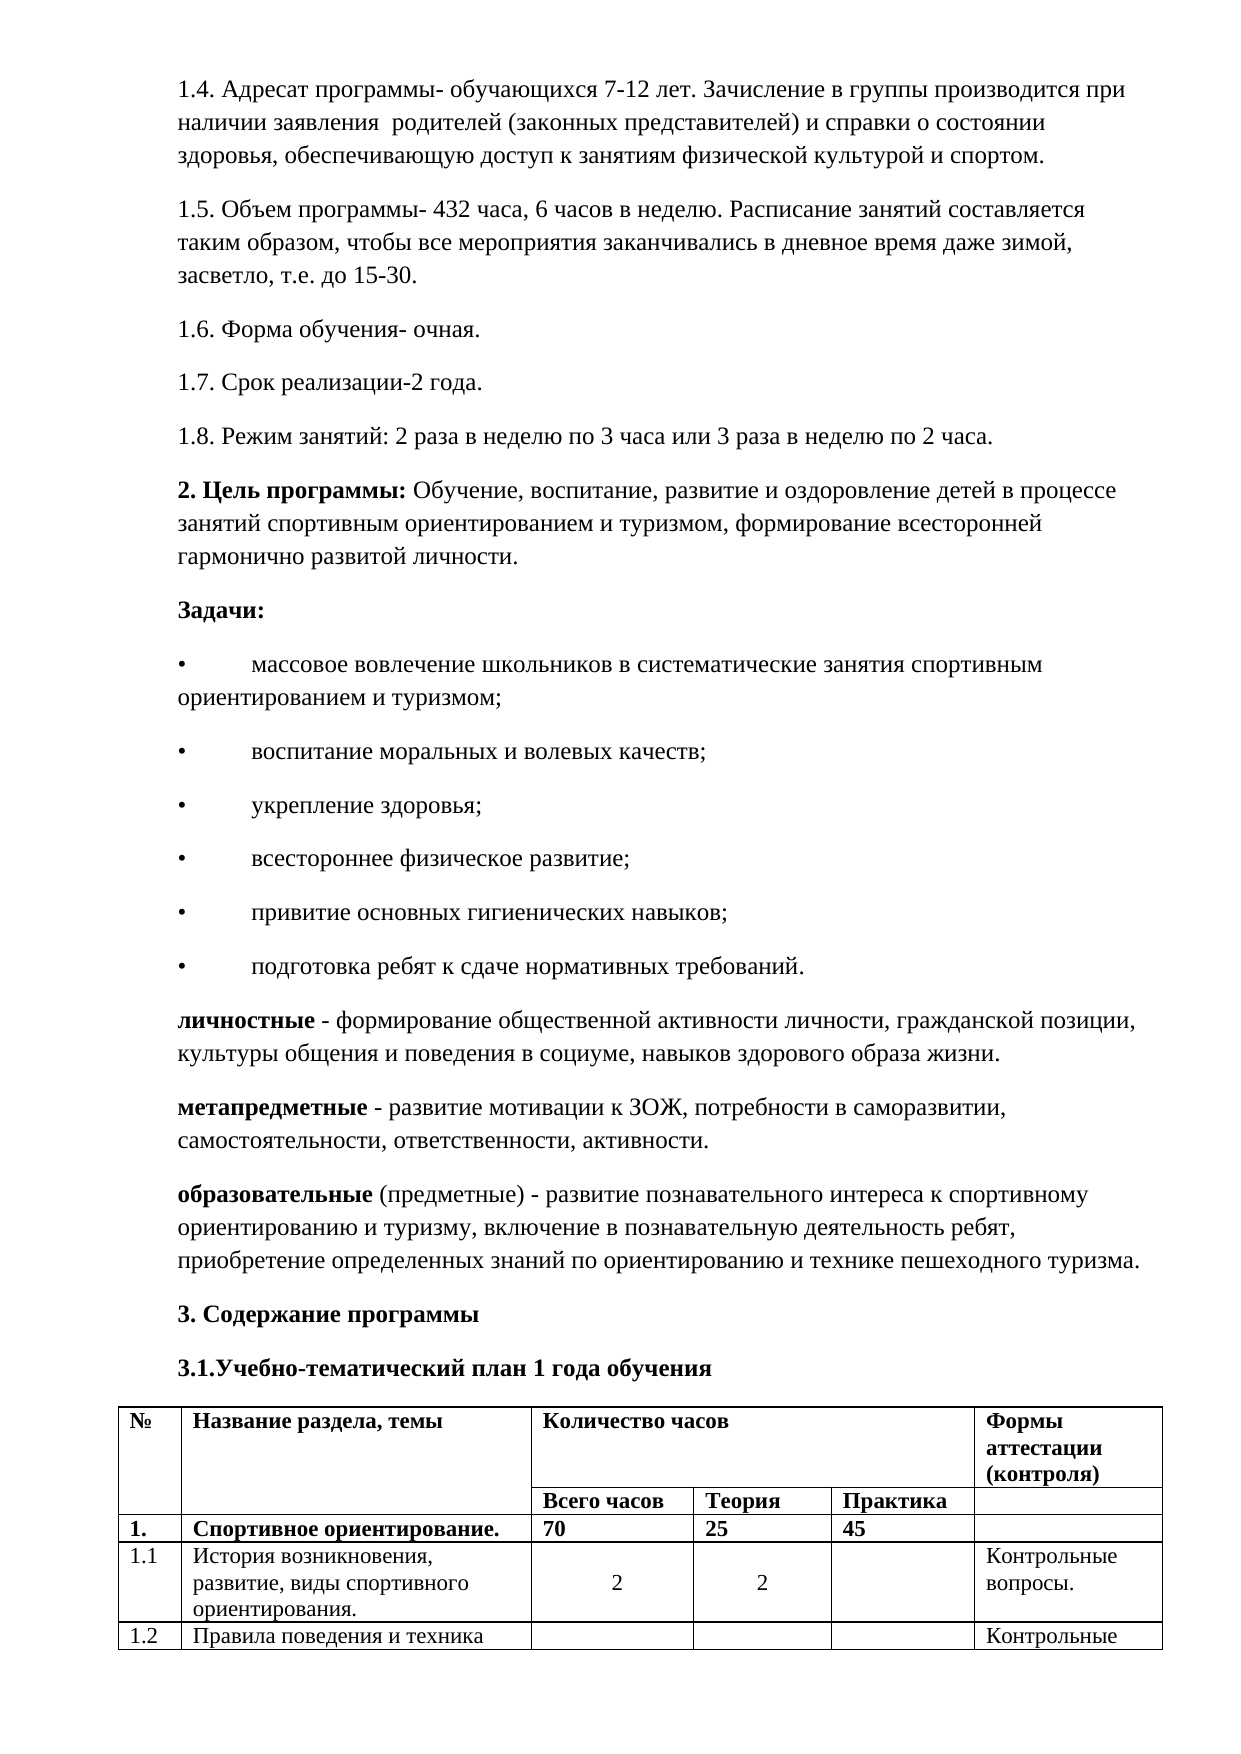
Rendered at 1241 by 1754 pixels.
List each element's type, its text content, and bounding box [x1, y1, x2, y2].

table_cell История возникновения, развитие, виды спортивного ориентирования. [182, 1543, 531, 1621]
text • привитие основных гигиенических навыков; [177, 897, 1152, 926]
text образовательные (предметные) - развитие познавательного интереса к спортивному ориентированию и туризму, включение в познавательную деятельность ребят, приобретение определенных знаний по ориентированию и технике пешеходного туризма. [177, 1179, 1152, 1274]
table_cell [975, 1623, 1162, 1649]
table_cell Спортивное ориентирование. [182, 1515, 531, 1541]
text 3. Содержание программы [177, 1299, 1152, 1327]
text 1.5. Объем программы- 432 часа, 6 часов в неделю. Расписание занятий составляется таким образом, чтобы все мероприятия заканчивались в дневное время даже зимой, засветло, т.е. до 15-30. [177, 194, 1152, 288]
table_cell 1.2 [119, 1623, 181, 1649]
table_cell [975, 1515, 1162, 1541]
table_cell Теория [694, 1488, 831, 1514]
table_cell 70 [532, 1515, 693, 1541]
table_cell 2 [832, 1623, 974, 1649]
text 1.8. Режим занятий: 2 раза в неделю по 3 часа или 3 раза в неделю по 2 часа. [177, 421, 1152, 450]
table_cell 25 [694, 1515, 831, 1541]
table_cell 45 [832, 1515, 974, 1541]
table_cell 1. [119, 1515, 181, 1541]
table_cell 2 [532, 1543, 693, 1621]
table_cell 4 [532, 1623, 693, 1649]
text Задачи: [177, 595, 1152, 624]
text 1.7. Срок реализации-2 года. [177, 367, 1152, 396]
table_header Название раздела, темы [182, 1408, 531, 1514]
text • воспитание моральных и волевых качеств; [177, 736, 1152, 764]
table_header Формы аттестации (контроля) [975, 1408, 1162, 1487]
text 3.1.Учебно-тематический план 1 года обучения [177, 1353, 1152, 1381]
text 2. Цель программы: Обучение, воспитание, развитие и оздоровление детей в процессе занятий спортивным ориентированием и туризмом, формирование всесторонней гармонично развитой личности. [177, 475, 1152, 570]
table_header № [119, 1408, 181, 1514]
text • укрепление здоровья; [177, 790, 1152, 818]
table_cell 2 [694, 1543, 831, 1621]
text • подготовка ребят к сдаче нормативных требований. [177, 951, 1152, 980]
text 1.6. Форма обучения- очная. [177, 314, 1152, 342]
text • массовое вовлечение школьников в систематические занятия спортивным ориентированием и туризмом; [177, 649, 1152, 711]
table_header Количество часов [532, 1408, 974, 1487]
text личностные - формирование общественной активности личности, гражданской позиции, культуры общения и поведения в социуме, навыков здорового образа жизни. [177, 1005, 1152, 1067]
table_cell Практика [832, 1488, 974, 1514]
table_cell Всего часов [532, 1488, 693, 1514]
text 1.4. Адресат программы- обучающихся 7-12 лет. Зачисление в группы производится при наличии заявления родителей (законных представителей) и справки о состоянии здоровья, обеспечивающую доступ к занятиям физической культурой и спортом. [177, 74, 1152, 169]
text • всестороннее физическое развитие; [177, 843, 1152, 872]
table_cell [975, 1543, 1162, 1621]
table_cell [975, 1488, 1162, 1514]
text метапредметные - развитие мотивации к ЗОЖ, потребности в саморазвитии, самостоятельности, ответственности, активности. [177, 1092, 1152, 1154]
table_cell [832, 1543, 974, 1621]
table_cell 1.1 [119, 1543, 181, 1621]
table_cell 2 [694, 1623, 831, 1649]
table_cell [182, 1623, 531, 1649]
